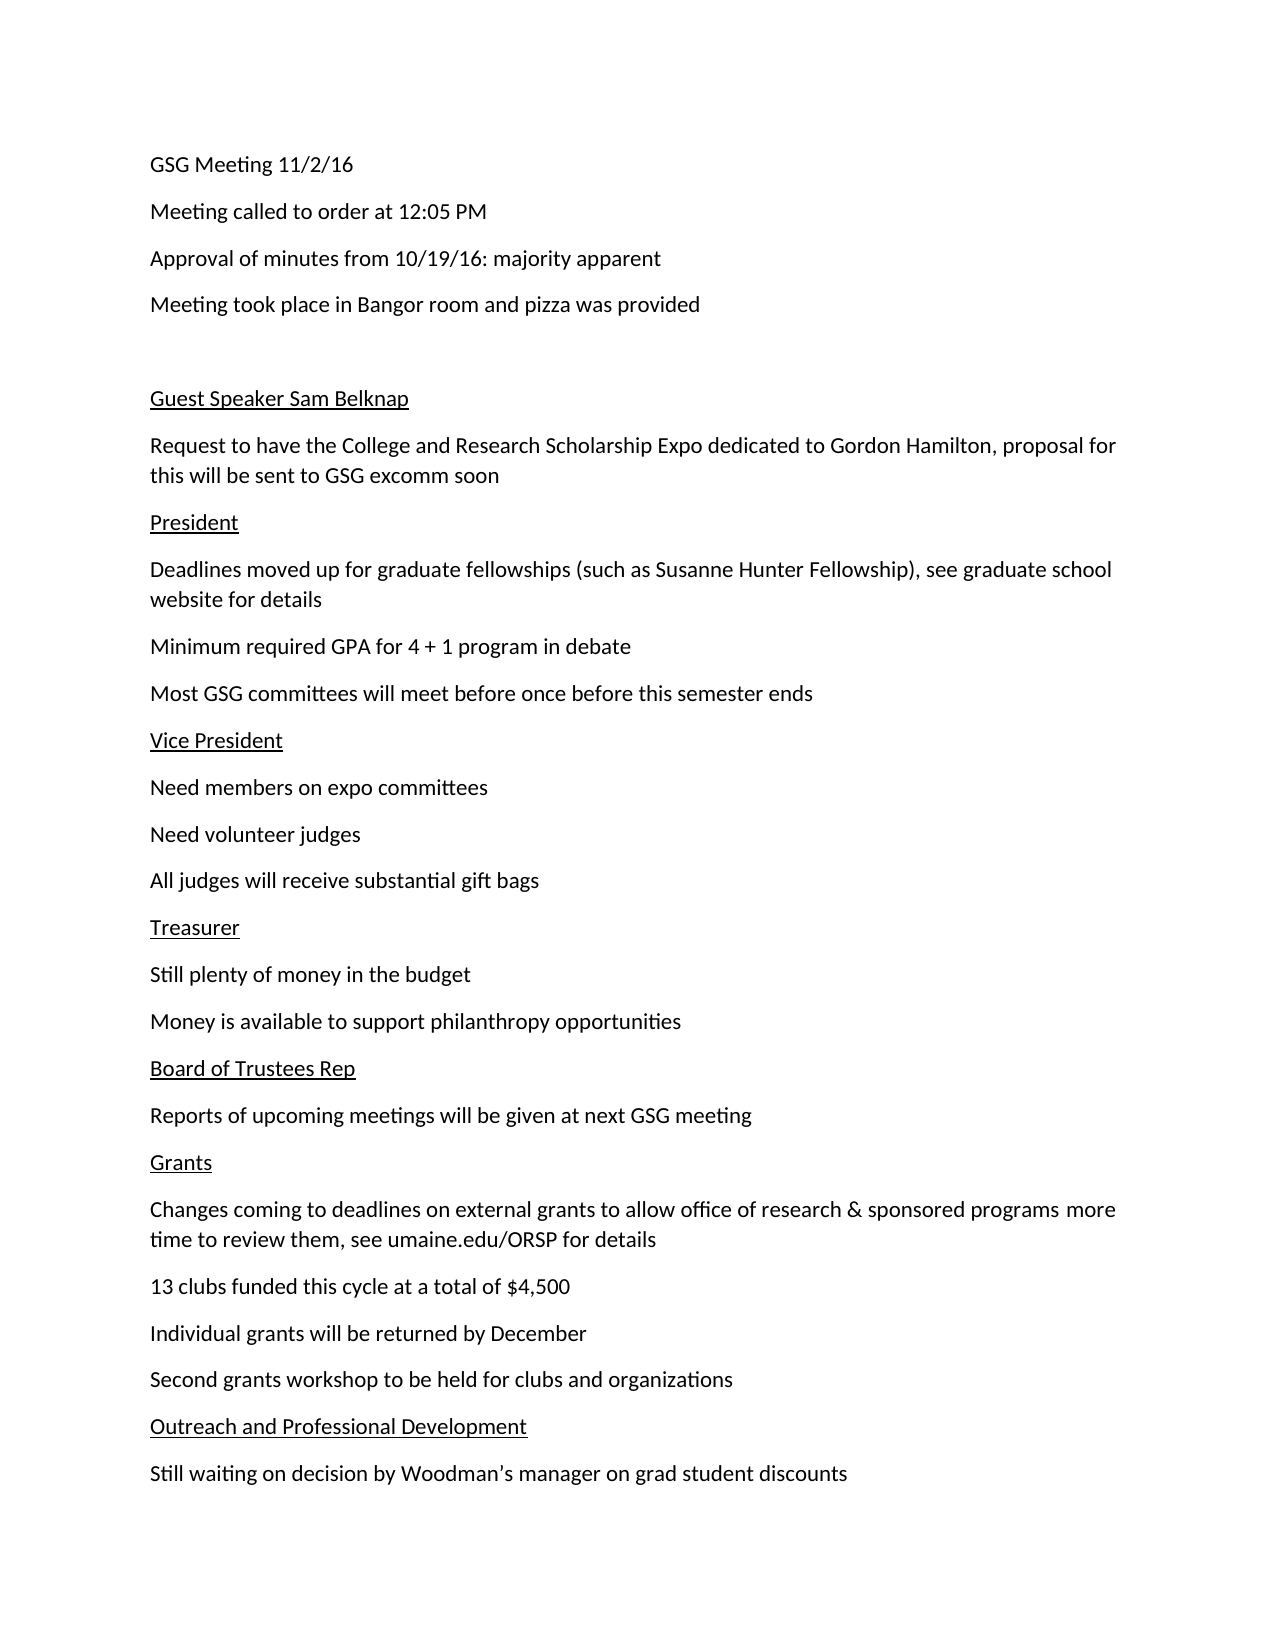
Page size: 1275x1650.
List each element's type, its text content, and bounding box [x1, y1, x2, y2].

text Need volunteer judges [150, 820, 1125, 848]
text All judges will receive substantial gift bags [150, 867, 1125, 895]
text 13 clubs funded this cycle at a total of $4,500 [150, 1272, 1125, 1300]
text Need members on expo committees [150, 773, 1125, 801]
text Treasurer [150, 913, 1125, 942]
text Request to have the College and Research Scholarship Expo dedicated to Gordon Hamilton, proposal for this will be sent to GSG excomm soon [150, 431, 1125, 489]
text Still plenty of money in the budget [150, 960, 1125, 988]
text Most GSG committees will meet before once before this semester ends [150, 679, 1125, 707]
text Grants [150, 1148, 1125, 1176]
text Still waiting on decision by Woodman’s manager on grad student discounts [150, 1459, 1125, 1487]
text Money is available to support philanthropy opportunities [150, 1007, 1125, 1035]
text Reports of upcoming meetings will be given at next GSG meeting [150, 1101, 1125, 1129]
text Meeting took place in Bangor room and pizza was provided [150, 291, 1125, 319]
text Outreach and Professional Development [150, 1412, 1125, 1441]
text Board of Trustees Rep [150, 1054, 1125, 1082]
text Meeting called to order at 12:05 PM [150, 197, 1125, 225]
text Vice President [150, 726, 1125, 754]
text Changes coming to deadlines on external grants to allow office of research & sponsored programs more time to review them, see umaine.edu/ORSP for details [150, 1195, 1125, 1253]
text Deadlines moved up for graduate fellowships (such as Susanne Hunter Fellowship), see graduate school website for details [150, 555, 1125, 613]
text GSG Meeting 11/2/16 [150, 150, 1125, 178]
text Second grants workshop to be held for clubs and organizations [150, 1366, 1125, 1394]
text Guest Speaker Sam Belknap [150, 384, 1125, 412]
text President [150, 508, 1125, 536]
text Individual grants will be returned by December [150, 1319, 1125, 1347]
text Approval of minutes from 10/19/16: majority apparent [150, 244, 1125, 272]
text Minimum required GPA for 4 + 1 program in debate [150, 632, 1125, 660]
